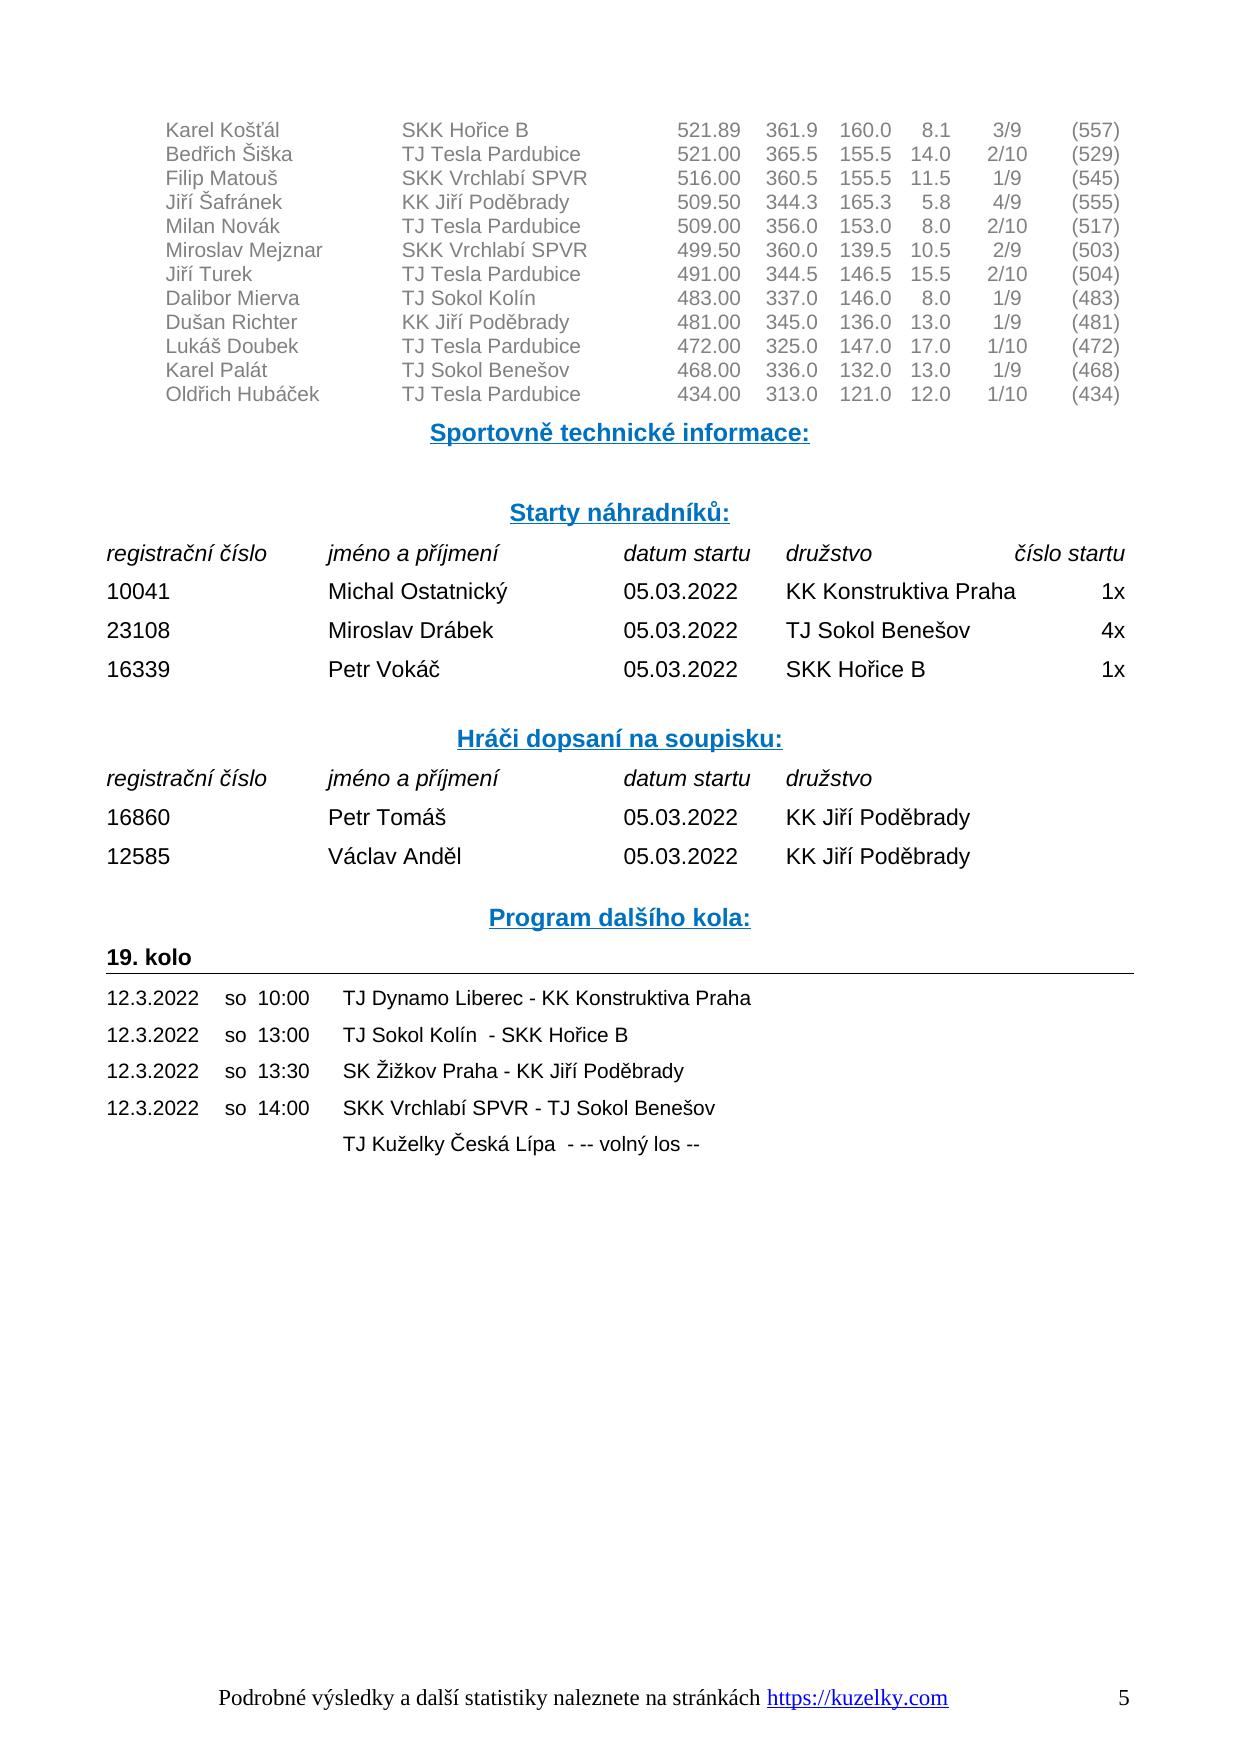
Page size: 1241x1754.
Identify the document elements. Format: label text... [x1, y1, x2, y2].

text 12585 Václav Anděl 05.03.2022 KK Jiří Poděbrady [106, 843, 1134, 869]
text TJ Kuželky Česká Lípa - -- volný los -- [106, 1132, 1134, 1156]
text Jiří Turek TJ Tesla Pardubice 491.00 344.5 146.5 15.5 2/10 (504) [106, 262, 1134, 286]
text 12.3.2022 so 13:00 TJ Sokol Kolín - SKK Hořice B [106, 1023, 1134, 1047]
text registrační číslo jméno a příjmení datum startu družstvo [106, 765, 1134, 791]
text Program dalšího kola: [94, 903, 1145, 932]
text Hráči dopsaní na soupisku: [94, 695, 1145, 752]
text Jiří Šafránek KK Jiří Poděbrady 509.50 344.3 165.3 5.8 4/9 (555) [106, 190, 1134, 214]
text 16860 Petr Tomáš 05.03.2022 KK Jiří Poděbrady [106, 804, 1134, 830]
text 23108 Miroslav Drábek 05.03.2022 TJ Sokol Benešov 4x [106, 617, 1134, 643]
text registrační číslo jméno a příjmení datum startu družstvo číslo startu [106, 539, 1134, 566]
text Dušan Richter KK Jiří Poděbrady 481.00 345.0 136.0 13.0 1/9 (481) [106, 310, 1134, 334]
text Milan Novák TJ Tesla Pardubice 509.00 356.0 153.0 8.0 2/10 (517) [106, 214, 1134, 238]
text Karel Košťál SKK Hořice B 521.89 361.9 160.0 8.1 3/9 (557) [106, 118, 1134, 142]
text 10041 Michal Ostatnický 05.03.2022 KK Konstruktiva Praha 1x [106, 578, 1134, 605]
text 12.3.2022 so 10:00 TJ Dynamo Liberec - KK Konstruktiva Praha [106, 986, 1134, 1010]
text Bedřich Šiška TJ Tesla Pardubice 521.00 365.5 155.5 14.0 2/10 (529) [106, 142, 1134, 166]
text 19. kolo [106, 944, 1134, 973]
text Lukáš Doubek TJ Tesla Pardubice 472.00 325.0 147.0 17.0 1/10 (472) [106, 334, 1134, 358]
text Starty náhradníků: [94, 498, 1145, 527]
text 12.3.2022 so 14:00 SKK Vrchlabí SPVR - TJ Sokol Benešov [106, 1096, 1134, 1119]
text 16339 Petr Vokáč 05.03.2022 SKK Hořice B 1x [106, 656, 1134, 682]
text Oldřich Hubáček TJ Tesla Pardubice 434.00 313.0 121.0 12.0 1/10 (434) [106, 382, 1134, 406]
text Karel Palát TJ Sokol Benešov 468.00 336.0 132.0 13.0 1/9 (468) [106, 358, 1134, 382]
text Filip Matouš SKK Vrchlabí SPVR 516.00 360.5 155.5 11.5 1/9 (545) [106, 166, 1134, 190]
text 12.3.2022 so 13:30 SK Žižkov Praha - KK Jiří Poděbrady [106, 1059, 1134, 1083]
text Miroslav Mejznar SKK Vrchlabí SPVR 499.50 360.0 139.5 10.5 2/9 (503) [106, 238, 1134, 262]
text Dalibor Mierva TJ Sokol Kolín 483.00 337.0 146.0 8.0 1/9 (483) [106, 286, 1134, 310]
text Sportovně technické informace: [94, 418, 1145, 447]
